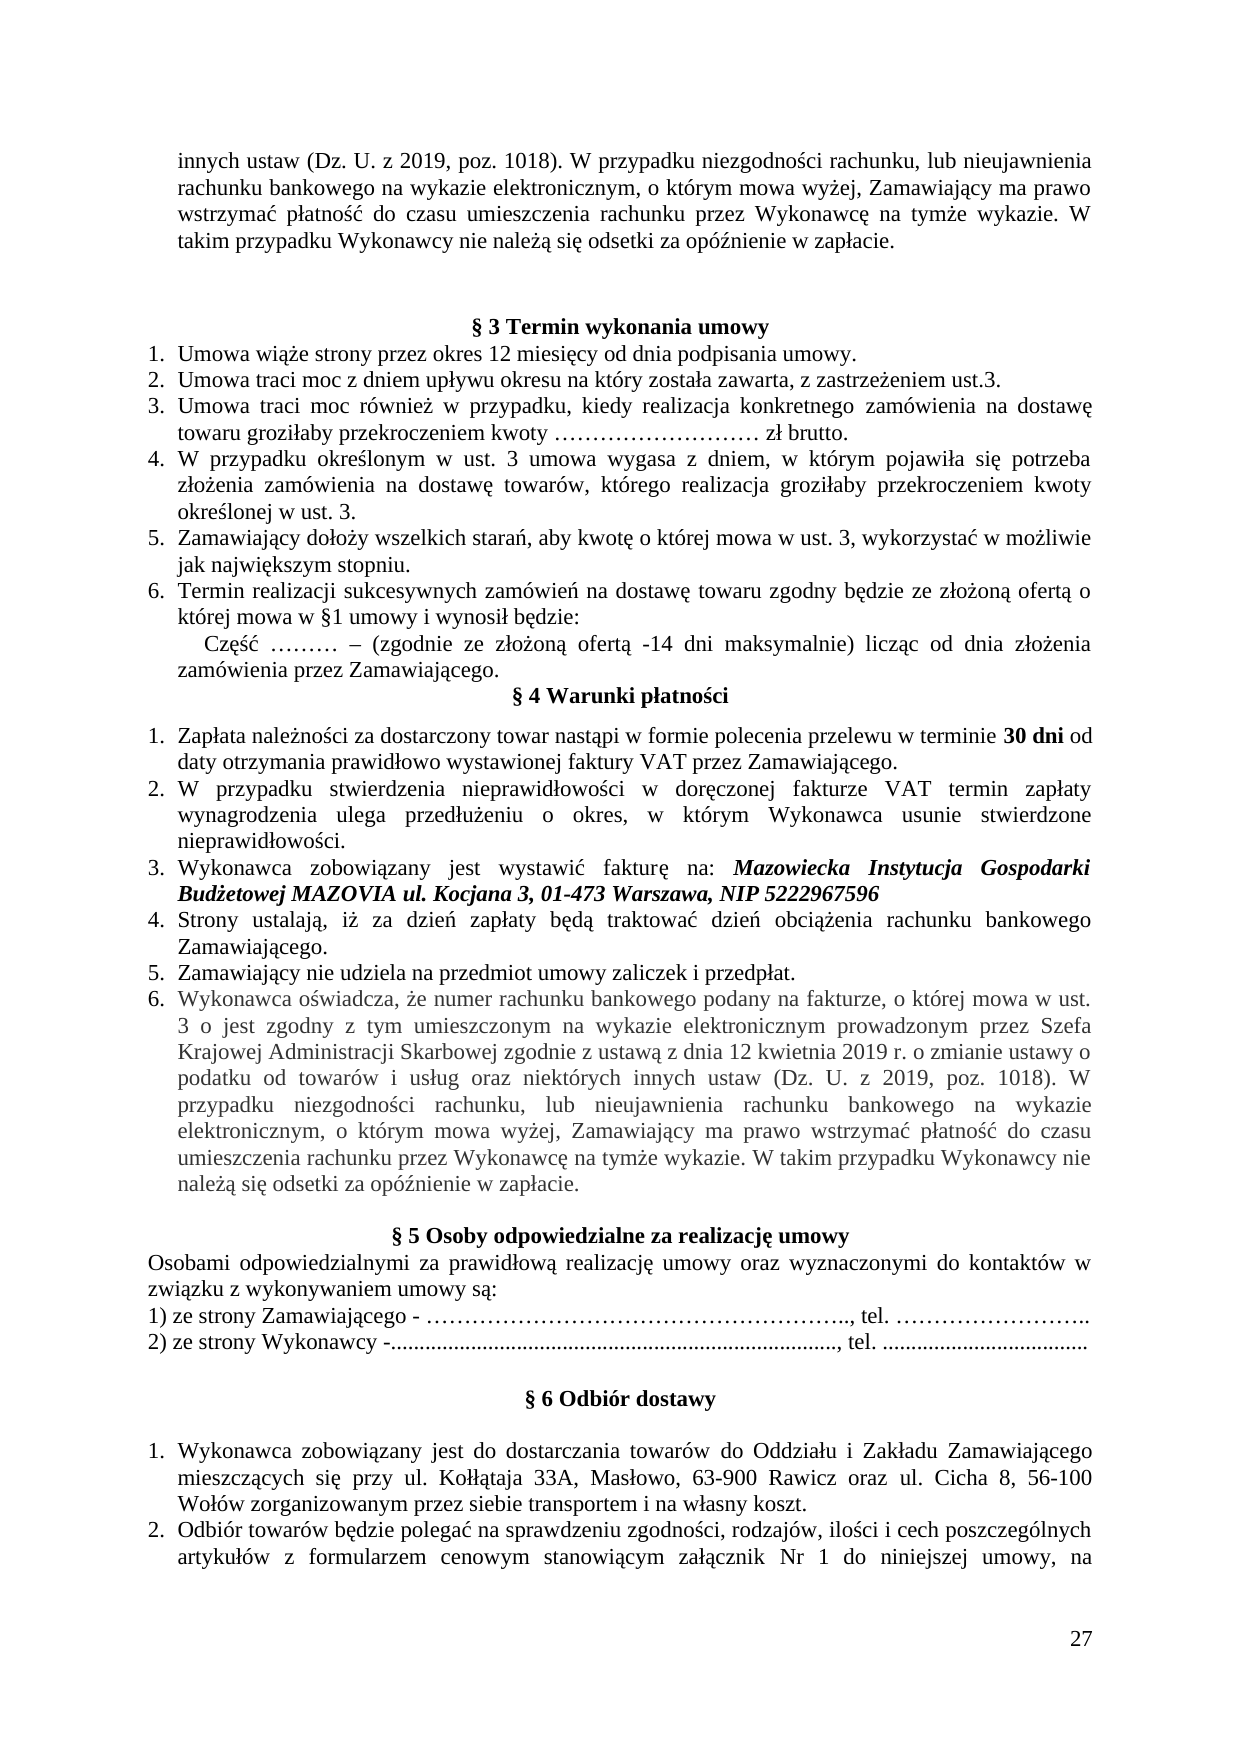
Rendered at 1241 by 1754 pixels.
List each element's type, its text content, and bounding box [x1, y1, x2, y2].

list § 5 Osoby odpowiedzialne za realizację umowy [148, 1223, 1093, 1249]
list Wykonawca zobowiązany jest do dostarczania towarów do Oddziału i Zakładu Zamawiającego mieszczących się przy ul. Kołłątaja 33A, Masłowo, 63-900 Rawicz oraz ul. Cicha 8, 56-100 Wołów zorganizowanym przez siebie transportem i na własny koszt. [148, 1437, 1093, 1516]
list Termin realizacji sukcesywnych zamówień na dostawę towaru zgodny będzie ze złożoną ofertą o której mowa w §1 umowy i wynosił będzie: [148, 577, 1093, 630]
list Wykonawca oświadcza, że numer rachunku bankowego podany na fakturze, o której mowa w ust. 3 o jest zgodny z tym umieszczonym na wykazie elektronicznym prowadzonym przez Szefa Krajowej Administracji Skarbowej zgodnie z ustawą z dnia 12 kwietnia 2019 r. o zmianie ustawy o podatku od towarów i usług oraz niektórych innych ustaw (Dz. U. z 2019, poz. 1018). W przypadku niezgodności rachunku, lub nieujawnienia rachunku bankowego na wykazie elektronicznym, o którym mowa wyżej, Zamawiający ma prawo wstrzymać płatność do czasu umieszczenia rachunku przez Wykonawcę na tymże wykazie. W takim przypadku Wykonawcy nie należą się odsetki za opóźnienie w zapłacie. [148, 985, 1093, 1196]
text § 6 Odbiór dostawy [148, 1384, 1093, 1411]
text 2) ze strony Wykonawcy -.............................................................................., tel. .................................... [148, 1328, 1093, 1354]
list Zamawiający nie udziela na przedmiot umowy zaliczek i przedpłat. [148, 959, 1093, 985]
list Część ……… – (zgodnie ze złożoną ofertą -14 dni maksymalnie) licząc od dnia złożenia zamówienia przez Zamawiającego. [148, 630, 1093, 682]
list Wykonawca zobowiązany jest wystawić fakturę na: Mazowiecka Instytucja Gospodarki Budżetowej MAZOVIA ul. Kocjana 3, 01-473 Warszawa, NIP 5222967596 [148, 854, 1093, 906]
list W przypadku stwierdzenia nieprawidłowości w doręczonej fakturze VAT termin zapłaty wynagrodzenia ulega przedłużeniu o okres, w którym Wykonawca usunie stwierdzone nieprawidłowości. [148, 774, 1093, 854]
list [148, 148, 1093, 253]
list Umowa wiąże strony przez okres 12 miesięcy od dnia podpisania umowy. [148, 340, 1093, 366]
text Osobami odpowiedzialnymi za prawidłową realizację umowy oraz wyznaczonymi do kontaktów w związku z wykonywaniem umowy są: [148, 1249, 1093, 1302]
text 1) ze strony Zamawiającego - ……………………………………………….., tel. …………………….. [148, 1302, 1093, 1328]
list Umowa traci moc z dniem upływu okresu na który została zawarta, z zastrzeżeniem ust.3. [148, 366, 1093, 392]
list Umowa traci moc również w przypadku, kiedy realizacja konkretnego zamówienia na dostawę towaru groziłaby przekroczeniem kwoty ……………………… zł brutto. [148, 392, 1093, 445]
text § 3 Termin wykonania umowy [148, 313, 1093, 340]
list W przypadku określonym w ust. 3 umowa wygasa z dniem, w którym pojawiła się potrzeba złożenia zamówienia na dostawę towarów, którego realizacja groziłaby przekroczeniem kwoty określonej w ust. 3. [148, 445, 1093, 524]
text § 4 Warunki płatności [148, 682, 1093, 709]
list Zapłata należności za dostarczony towar nastąpi w formie polecenia przelewu w terminie 30 dni od daty otrzymania prawidłowo wystawionej faktury VAT przez Zamawiającego. [148, 722, 1093, 774]
list Strony ustalają, iż za dzień zapłaty będą traktować dzień obciążenia rachunku bankowego Zamawiającego. [148, 906, 1093, 959]
list Zamawiający dołoży wszelkich starań, aby kwotę o której mowa w ust. 3, wykorzystać w możliwie jak największym stopniu. [148, 524, 1093, 577]
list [148, 1516, 1093, 1569]
